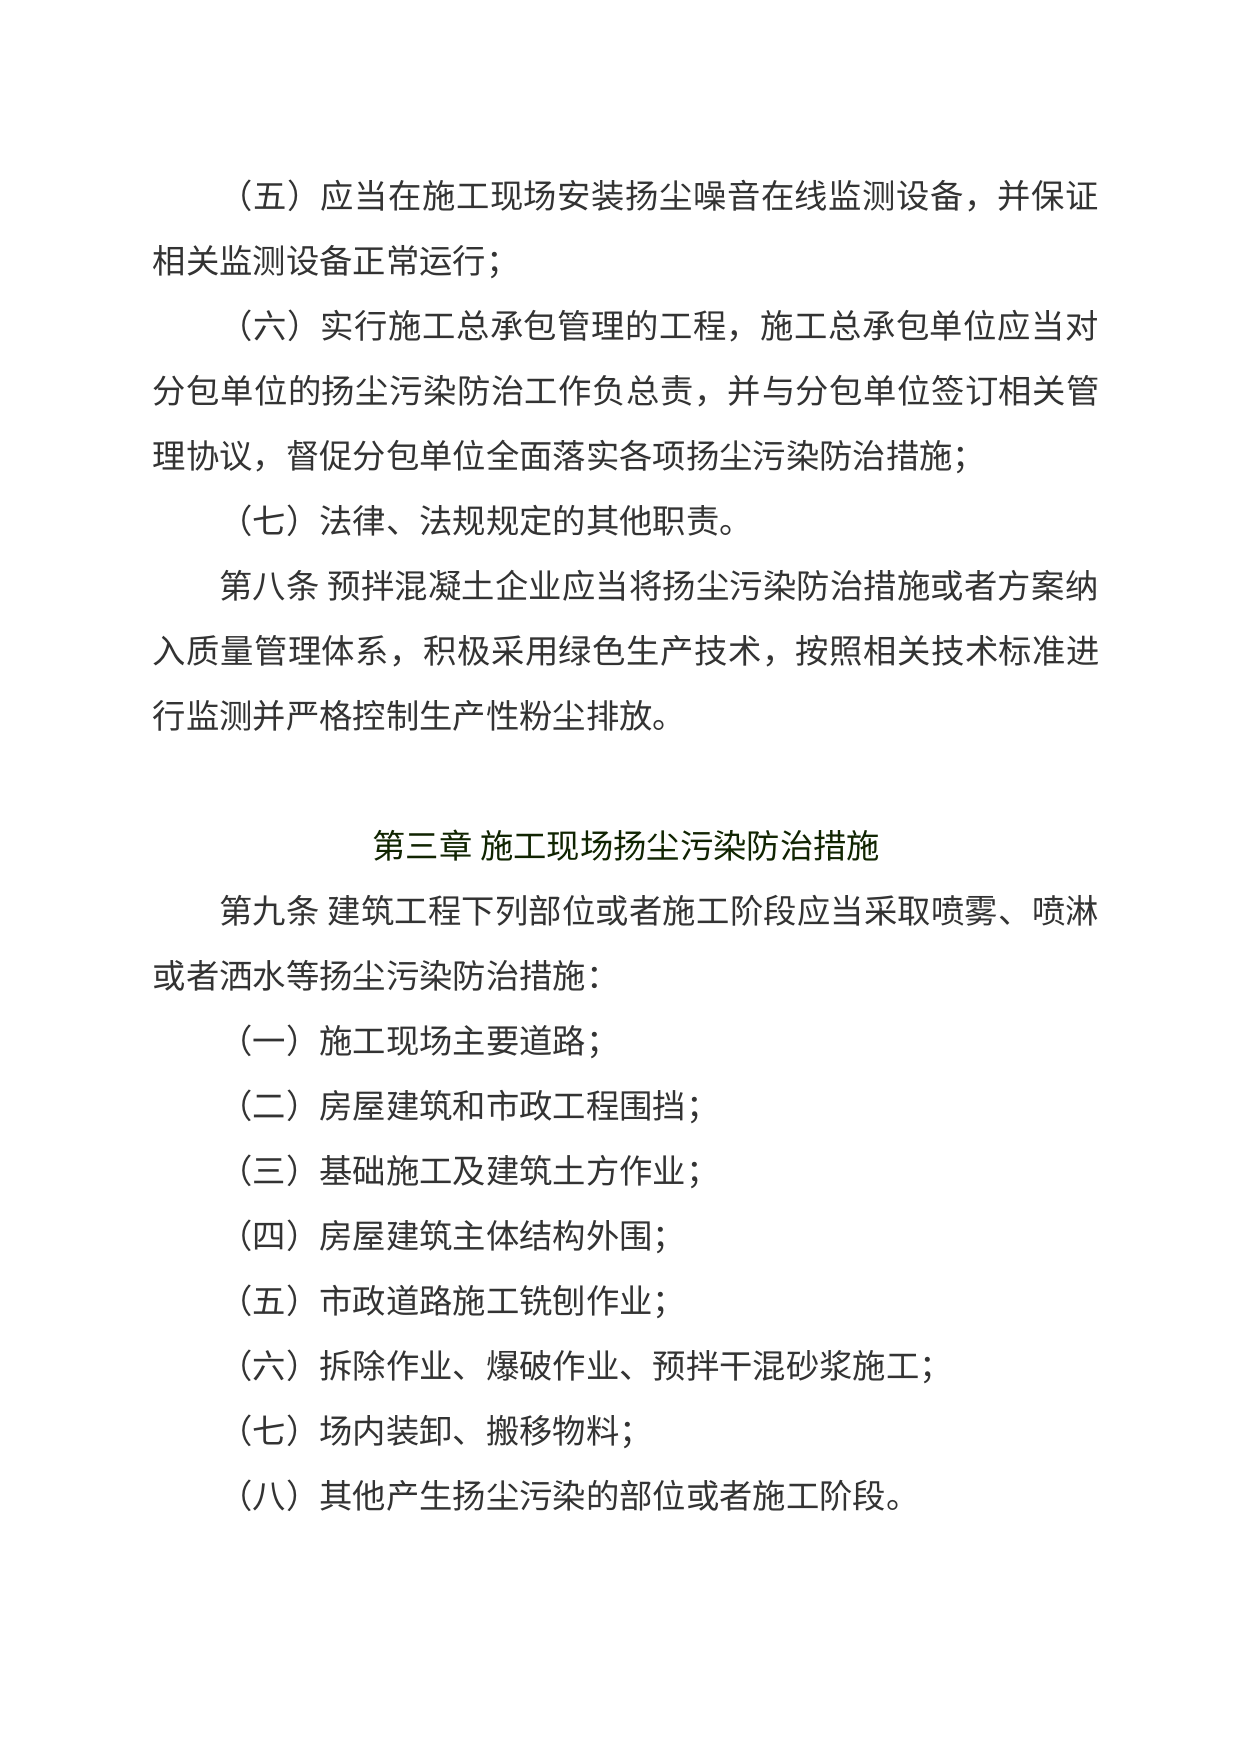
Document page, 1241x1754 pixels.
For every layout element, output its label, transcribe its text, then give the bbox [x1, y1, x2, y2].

text （五）市政道路施工铣刨作业； [152, 1267, 1100, 1332]
text （七）场内装卸、搬移物料； [152, 1397, 1100, 1462]
text （六）拆除作业、爆破作业、预拌干混砂浆施工； [152, 1332, 1100, 1397]
text （二）房屋建筑和市政工程围挡； [152, 1072, 1100, 1137]
text （三）基础施工及建筑土方作业； [152, 1137, 1100, 1202]
text 第三章 施工现场扬尘污染防治措施 [152, 812, 1100, 877]
text （五）应当在施工现场安装扬尘噪音在线监测设备，并保证相关监测设备正常运行； [152, 162, 1100, 292]
text （一）施工现场主要道路； [152, 1007, 1100, 1072]
text （六）实行施工总承包管理的工程，施工总承包单位应当对分包单位的扬尘污染防治工作负总责，并与分包单位签订相关管理协议，督促分包单位全面落实各项扬尘污染防治措施； [152, 292, 1100, 487]
text （四）房屋建筑主体结构外围； [152, 1202, 1100, 1267]
text （七）法律、法规规定的其他职责。 [152, 487, 1100, 552]
text （八）其他产生扬尘污染的部位或者施工阶段。 [152, 1462, 1100, 1527]
text 第九条 建筑工程下列部位或者施工阶段应当采取喷雾、喷淋或者洒水等扬尘污染防治措施： [152, 877, 1100, 1007]
text 第八条 预拌混凝土企业应当将扬尘污染防治措施或者方案纳入质量管理体系，积极采用绿色生产技术，按照相关技术标准进行监测并严格控制生产性粉尘排放。 [152, 552, 1100, 747]
